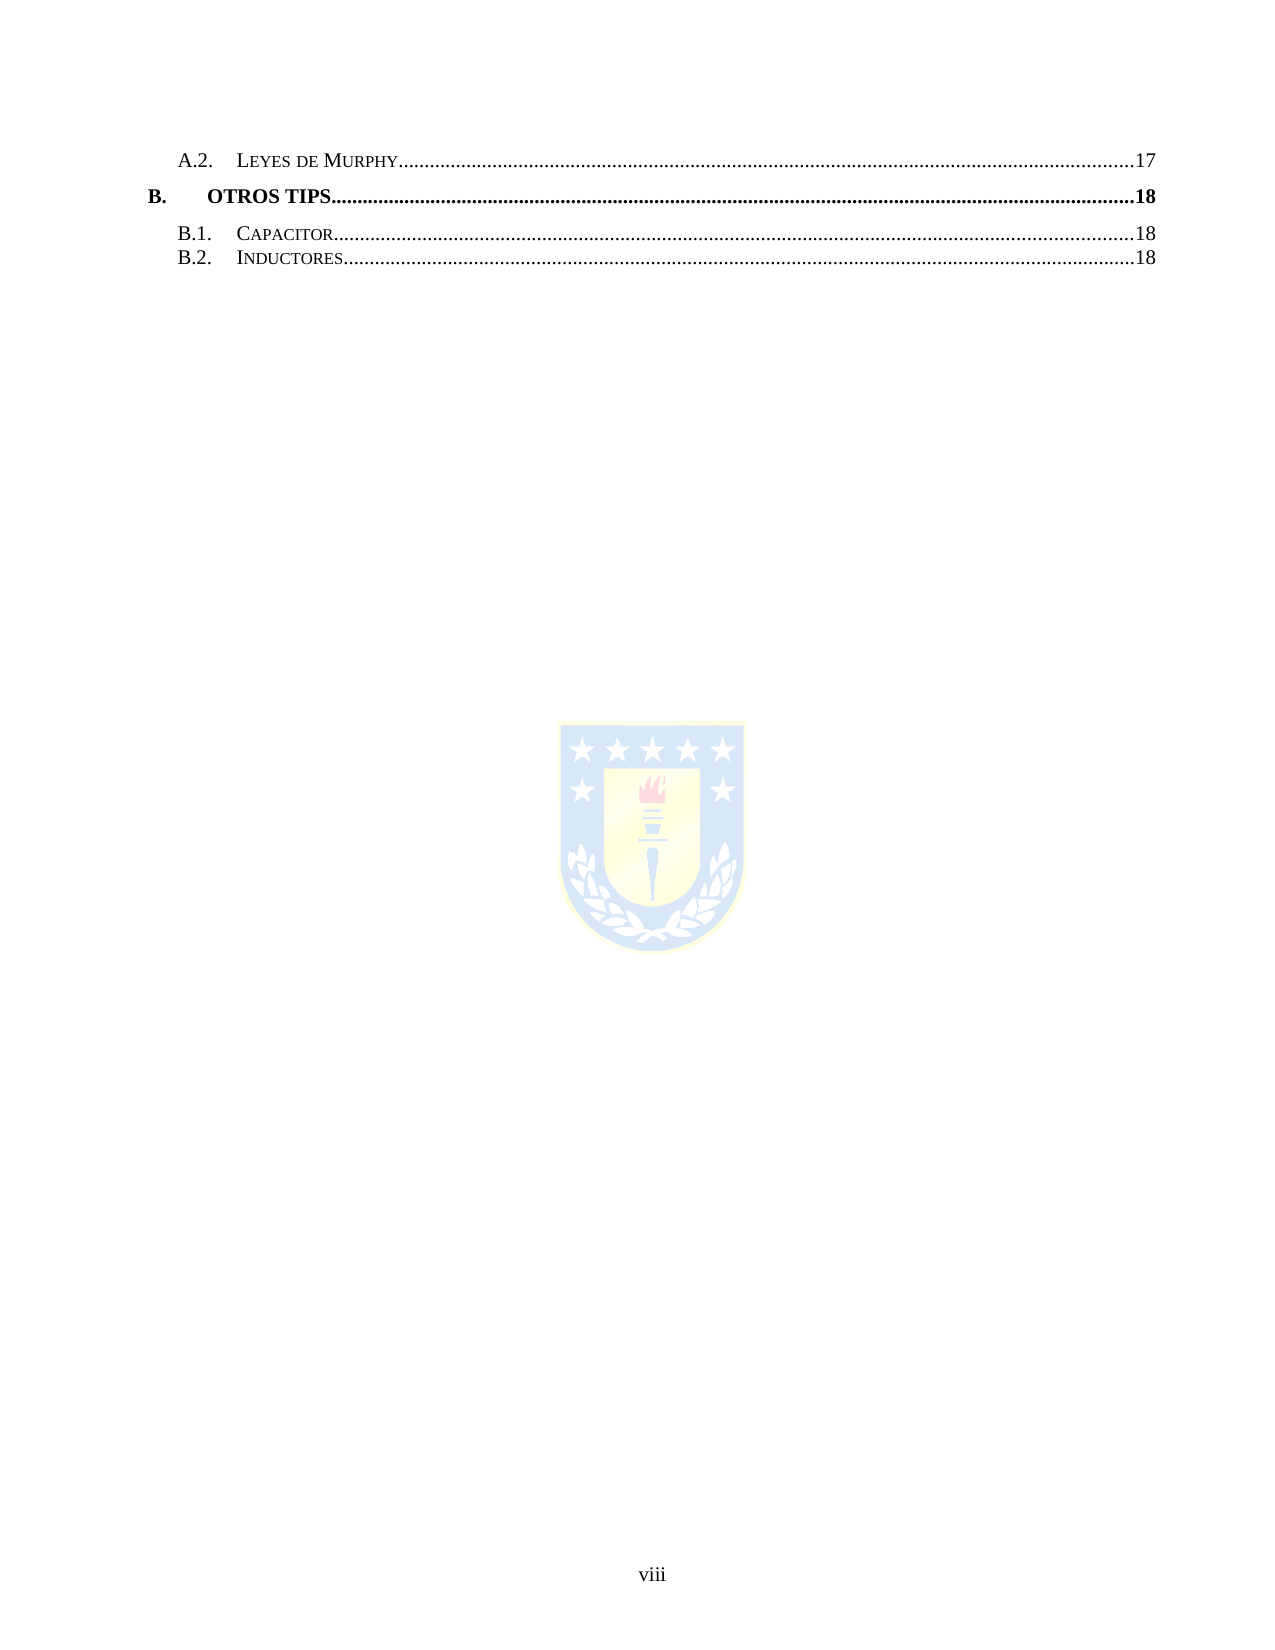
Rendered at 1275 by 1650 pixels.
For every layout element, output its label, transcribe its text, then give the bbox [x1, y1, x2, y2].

text B. Otros Tips 18 [148, 184, 1157, 208]
text A.2. Leyes de Murphy 17 [177, 148, 1157, 172]
text B.2. Inductores 18 [177, 245, 1157, 269]
text B.1. Capacitor 18 [177, 221, 1157, 245]
